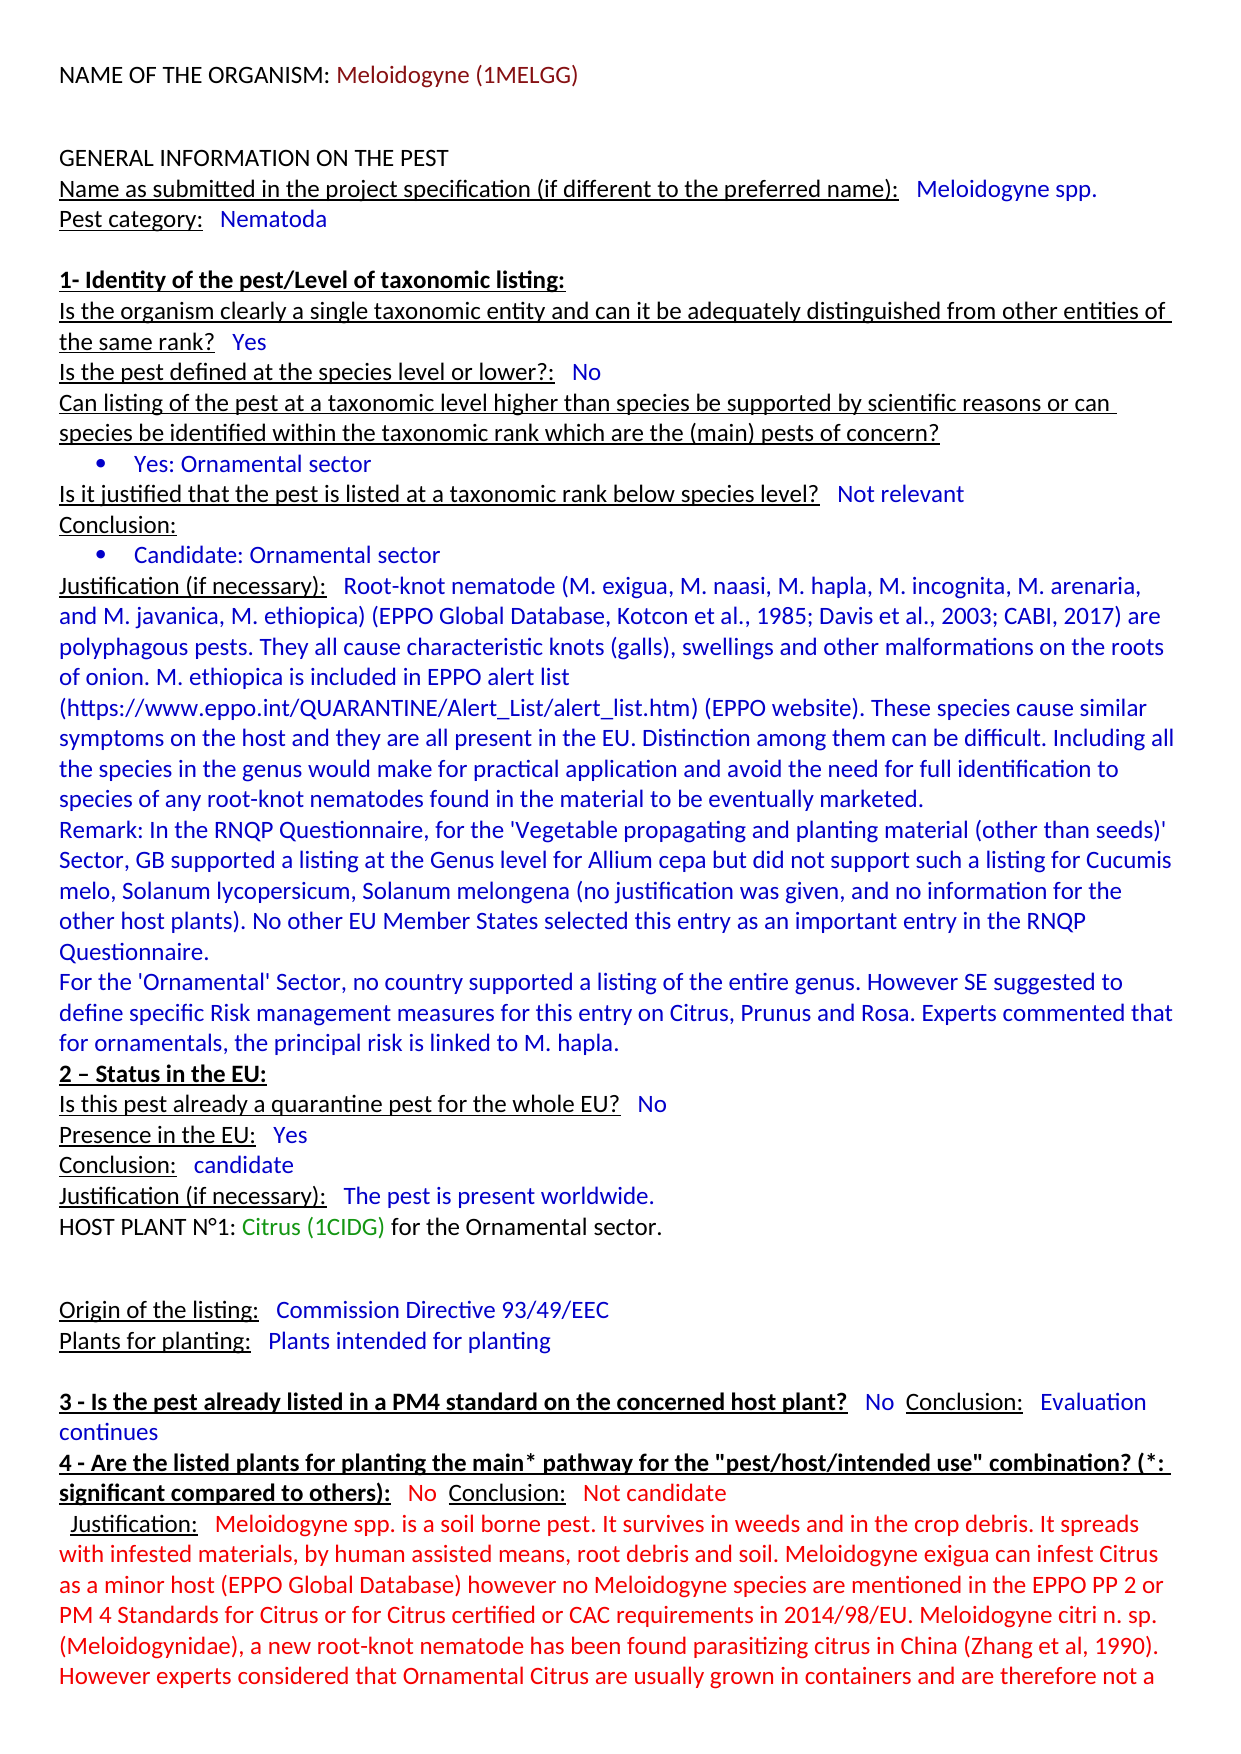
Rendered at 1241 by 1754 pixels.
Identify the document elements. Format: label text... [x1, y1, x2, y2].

list Candidate: Ornamental sector [96, 539, 1181, 570]
text HOST PLANT N°1: Citrus (1CIDG) for the Ornamental sector. [59, 1211, 1181, 1241]
text GENERAL INFORMATION ON THE PEST [59, 142, 1181, 173]
text Justification (if necessary): Root-knot nematode (M. exigua, M. naasi, M. hapla, M. incognita, M. arenaria, and M. javanica, M. ethiopica) (EPPO Global Database, Kotcon et al., 1985; Davis et al., 2003; CABI, 2017) are polyphagous pests. They all cause characteristic knots (galls), swellings and other malformations on the roots of onion. M. ethiopica is included in EPPO alert list (https://www.eppo.int/QUARANTINE/Alert_List/alert_list.htm) (EPPO website). These species cause similar symptoms on the host and they are all present in the EU. Distinction among them can be difficult. Including all the species in the genus would make for practical application and avoid the need for full identification to species of any root-knot nematodes found in the material to be eventually marketed. Remark: In the RNQP Questionnaire, for the 'Vegetable propagating and planting material (other than seeds)' Sector, GB supported a listing at the Genus level for Allium cepa but did not support such a listing for Cucumis melo, Solanum lycopersicum, Solanum melongena (no justification was given, and no information for the other host plants). No other EU Member States selected this entry as an important entry in the RNQP Questionnaire. For the 'Ornamental' Sector, no country supported a listing of the entire genus. However SE suggested to define specific Risk management measures for this entry on Citrus, Prunus and Rosa. Experts commented that for ornamentals, the principal risk is linked to M. hapla. 2 – Status in the EU: Is this pest already a quarantine pest for the whole EU? No Presence in the EU: Yes Conclusion: candidate Justification (if necessary): The pest is present worldwide. [59, 570, 1181, 1211]
text NAME OF THE ORGANISM: Meloidogyne (1MELGG) [59, 59, 1181, 89]
text Name as submitted in the project specification (if different to the preferred name): Meloidogyne spp. Pest category: Nematoda 1- Identity of the pest/Level of taxonomic listing: Is the organism clearly a single taxonomic entity and can it be adequately distinguished from other entities of the same rank? Yes Is the pest defined at the species level or lower?: No Can listing of the pest at a taxonomic level higher than species be supported by scientific reasons or can species be identified within the taxonomic rank which are the (main) pests of concern? [59, 173, 1181, 448]
text Is it justified that the pest is listed at a taxonomic rank below species level? Not relevant Conclusion: [59, 478, 1181, 539]
list Yes: Ornamental sector [96, 448, 1181, 478]
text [59, 1294, 1181, 1691]
